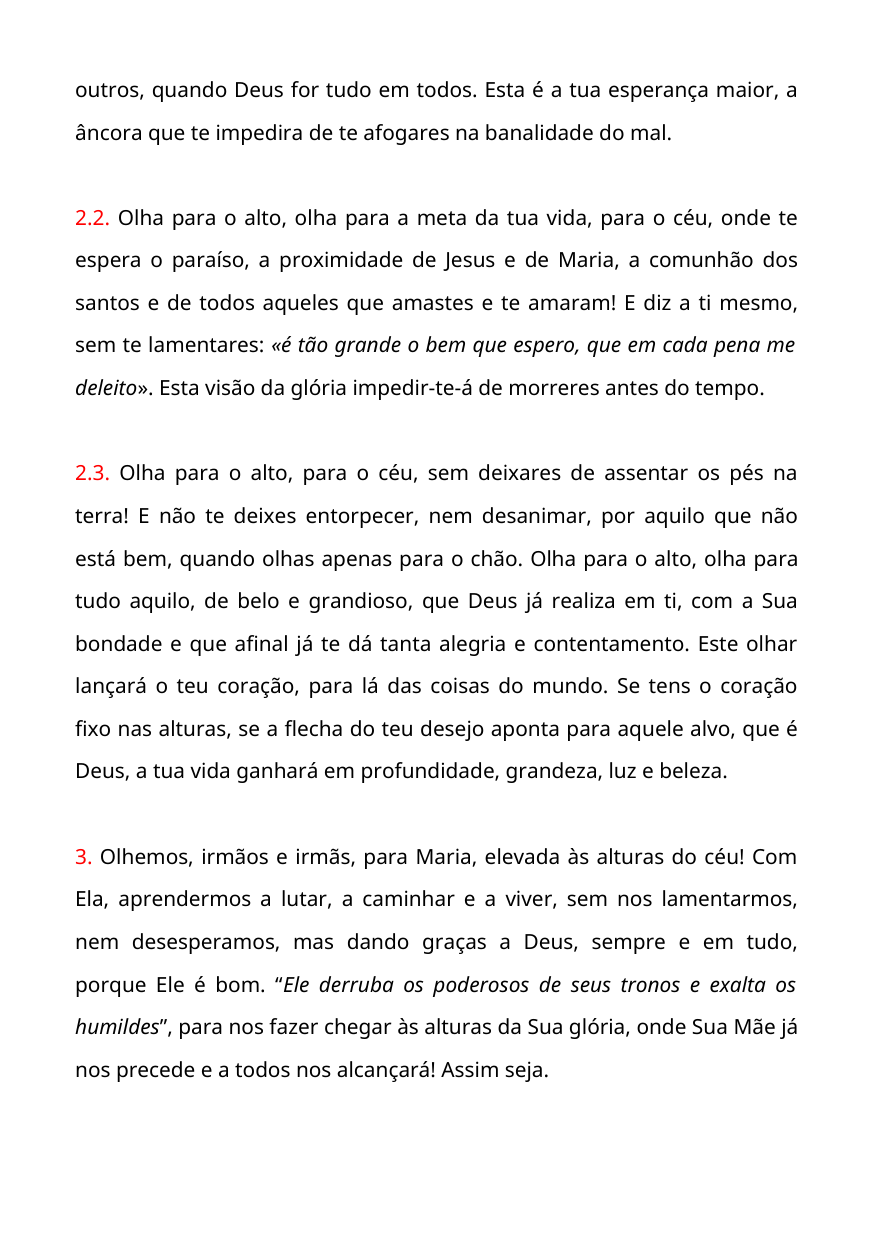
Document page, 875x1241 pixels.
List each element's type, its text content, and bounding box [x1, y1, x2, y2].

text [75, 75, 799, 146]
text 3. Olhemos, irmãos e irmãs, para Maria, elevada às alturas do céu! Com Ela, aprendermos a lutar, a caminhar e a viver, sem nos lamentarmos, nem desesperamos, mas dando graças a Deus, sempre e em tudo, porque Ele é bom. “Ele derruba os poderosos de seus tronos e exalta os humildes”, para nos fazer chegar às alturas da Sua glória, onde Sua Mãe já nos precede e a todos nos alcançará! Assim seja. [75, 842, 799, 1083]
text 2.2. Olha para o alto, olha para a meta da tua vida, para o céu, onde te espera o paraíso, a proximidade de Jesus e de Maria, a comunhão dos santos e de todos aqueles que amastes e te amaram! E diz a ti mesmo, sem te lamentares: «é tão grande o bem que espero, que em cada pena me deleito». Esta visão da glória impedir-te-á de morreres antes do tempo. [75, 203, 799, 402]
text 2.3. Olha para o alto, para o céu, sem deixares de assentar os pés na terra! E não te deixes entorpecer, nem desanimar, por aquilo que não está bem, quando olhas apenas para o chão. Olha para o alto, olha para tudo aquilo, de belo e grandioso, que Deus já realiza em ti, com a Sua bondade e que afinal já te dá tanta alegria e contentamento. Este olhar lançará o teu coração, para lá das coisas do mundo. Se tens o coração fixo nas alturas, se a flecha do teu desejo aponta para aquele alvo, que é Deus, a tua vida ganhará em profundidade, grandeza, luz e beleza. [75, 458, 799, 785]
